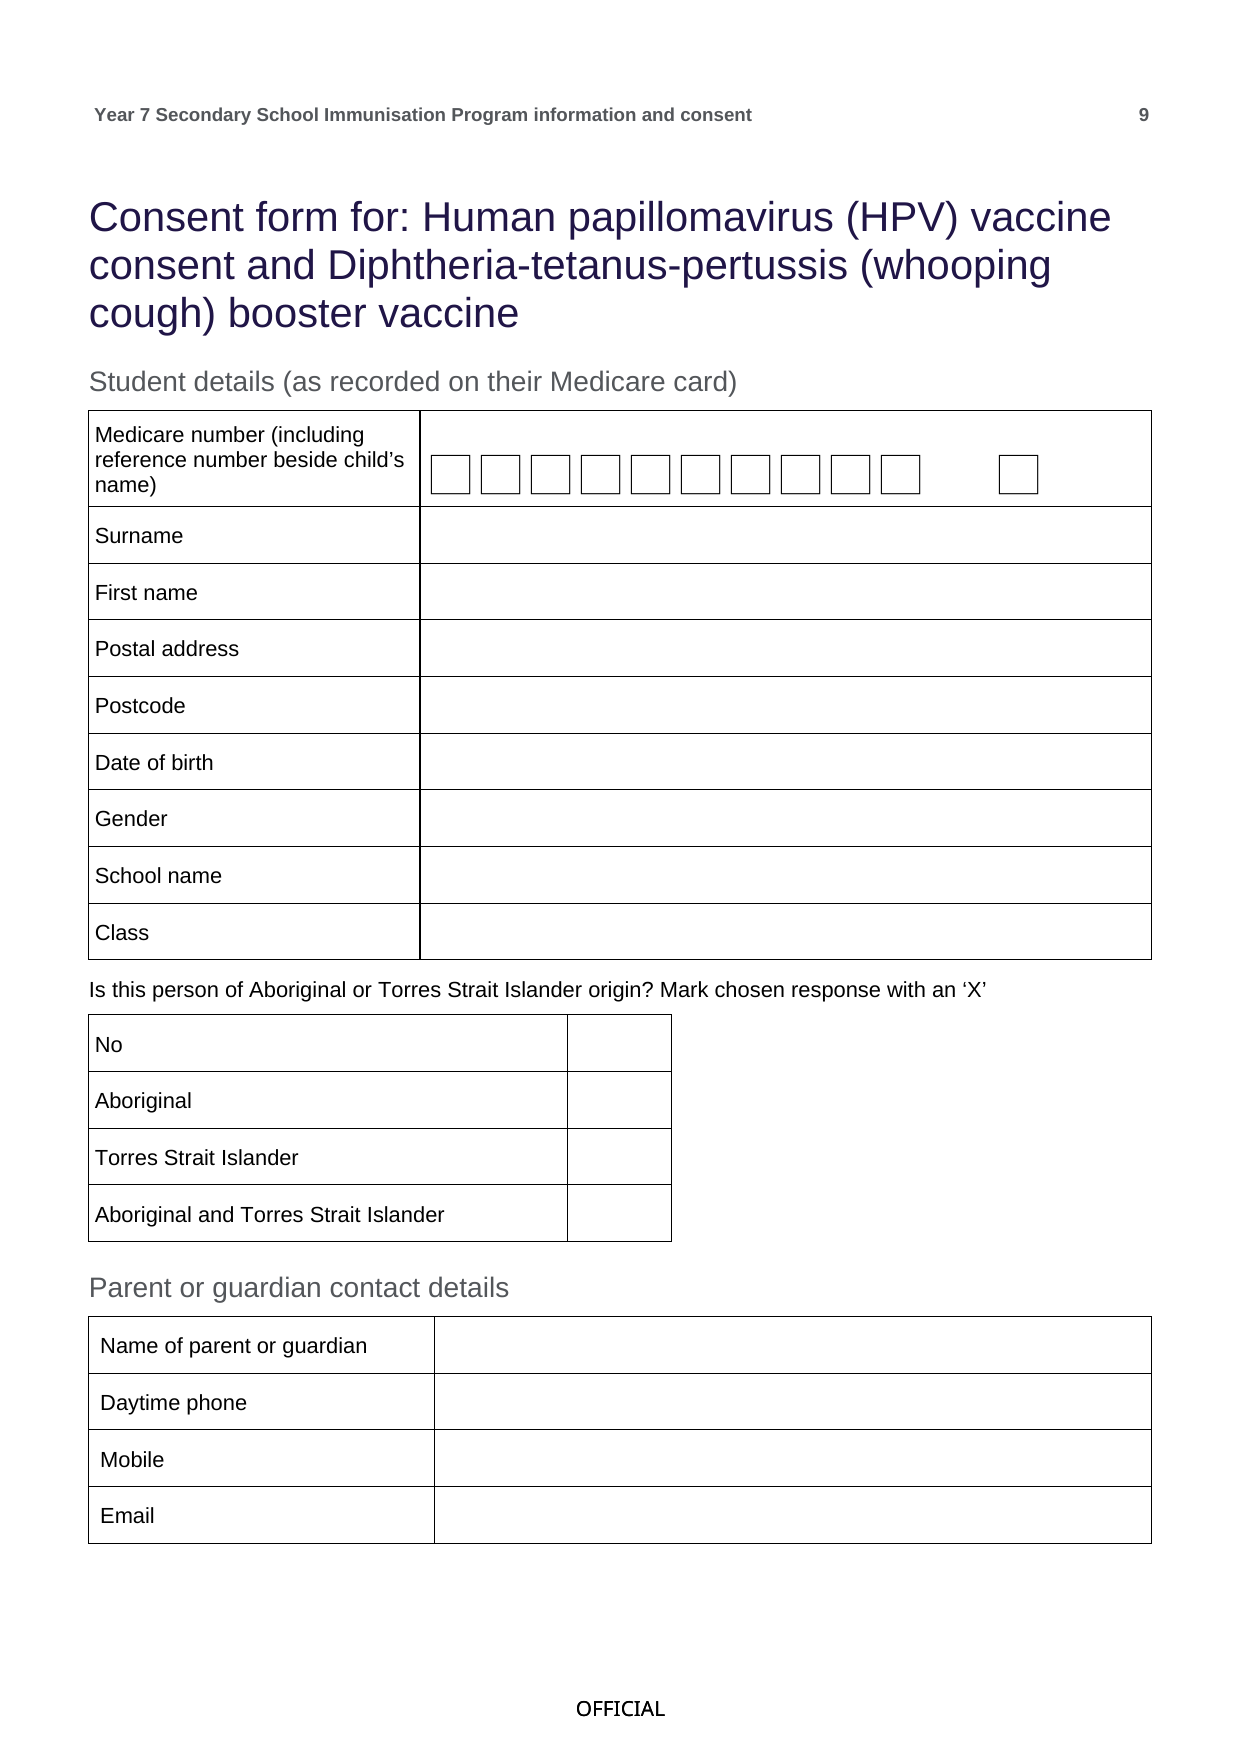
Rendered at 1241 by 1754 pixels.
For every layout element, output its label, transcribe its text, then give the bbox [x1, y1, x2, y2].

subtitle Consent form for: Human papillomavirus (HPV) vaccine consent and Diphtheria-tetanus-pertussis (whooping cough) booster vaccine [89, 192, 1152, 336]
table_cell Email [89, 1487, 434, 1543]
table_header [435, 1317, 1151, 1373]
table_cell Mobile [89, 1430, 434, 1486]
table_cell [421, 734, 1151, 789]
subtitle Parent or guardian contact details [89, 1271, 1152, 1303]
table_cell Gender [89, 790, 419, 846]
table_cell [421, 677, 1151, 732]
subtitle Student details (as recorded on their Medicare card) [89, 365, 1152, 398]
table_header No [89, 1015, 567, 1071]
table_cell [421, 790, 1151, 846]
table_cell [568, 1072, 671, 1128]
table_cell [421, 904, 1151, 959]
picture [993, 449, 1044, 500]
table_cell Torres Strait Islander [89, 1129, 567, 1184]
table_cell Aboriginal [89, 1072, 567, 1128]
table_cell [435, 1374, 1151, 1429]
text Is this person of Aboriginal or Torres Strait Islander origin? Mark chosen response with an ‘X’ [89, 973, 1152, 1002]
table_cell Date of birth [89, 734, 419, 789]
table_cell [421, 847, 1151, 902]
table_header [568, 1015, 671, 1071]
table_cell [421, 507, 1151, 562]
table_cell First name [89, 564, 419, 619]
table_cell [421, 620, 1151, 676]
table_cell Daytime phone [89, 1374, 434, 1429]
table_cell Postcode [89, 677, 419, 732]
table_cell [435, 1430, 1151, 1486]
table_cell Aboriginal and Torres Strait Islander [89, 1185, 567, 1241]
table_header [421, 411, 1151, 506]
table_header Medicare number (including reference number beside child’s name) [89, 411, 419, 506]
table_cell [421, 564, 1151, 619]
table_cell Class [89, 904, 419, 959]
table_cell [435, 1487, 1151, 1543]
table_header Name of parent or guardian [89, 1317, 434, 1373]
picture [425, 449, 926, 500]
table_cell [568, 1185, 671, 1241]
table_cell [568, 1129, 671, 1184]
table_cell Postal address [89, 620, 419, 676]
table_cell School name [89, 847, 419, 902]
table_cell Surname [89, 507, 419, 562]
